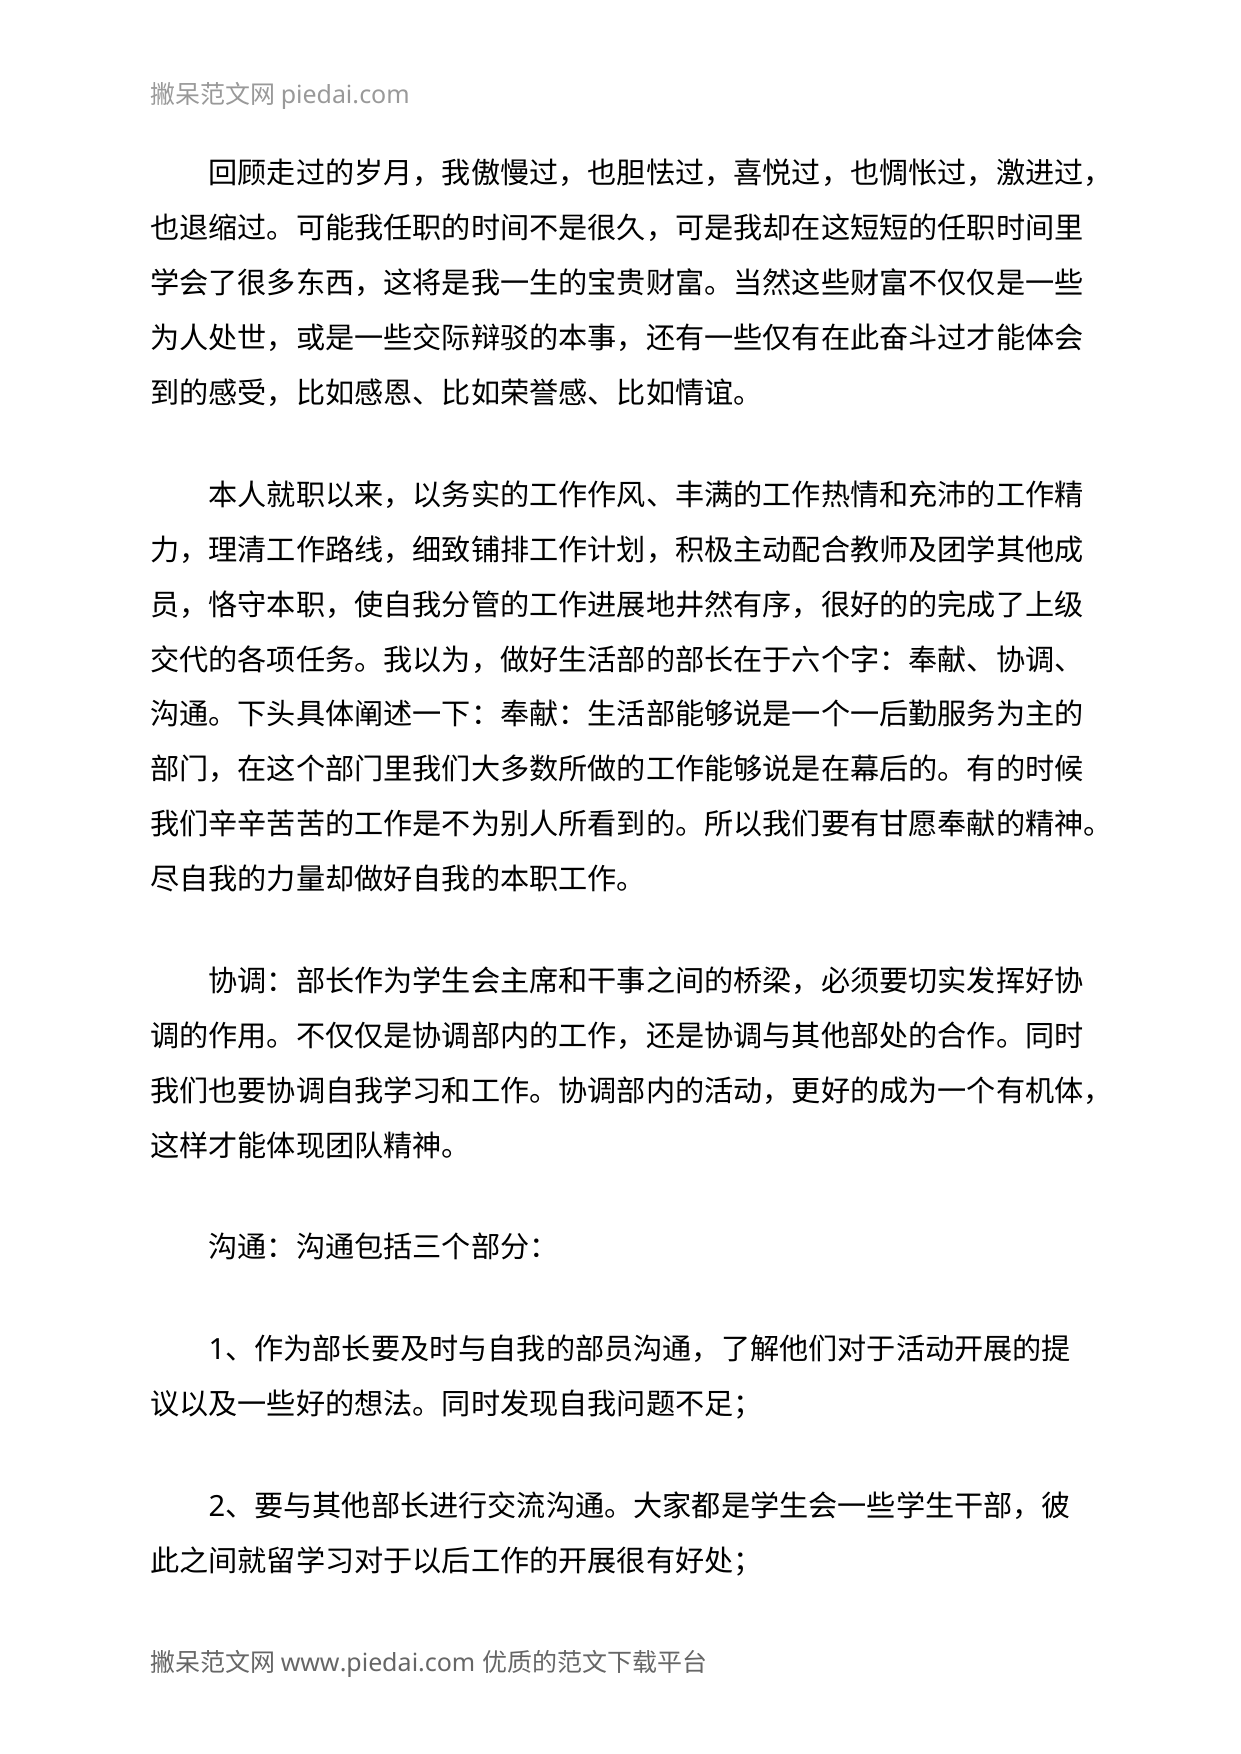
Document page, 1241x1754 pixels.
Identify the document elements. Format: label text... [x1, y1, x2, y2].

text 本人就职以来，以务实的工作作风、丰满的工作热情和充沛的工作精力，理清工作路线，细致铺排工作计划，积极主动配合教师及团学其他成员，恪守本职，使自我分管的工作进展地井然有序，很好的的完成了上级交代的各项任务。我以为，做好生活部的部长在于六个字：奉献、协调、沟通。下头具体阐述一下：奉献：生活部能够说是一个一后勤服务为主的部门，在这个部门里我们大多数所做的工作能够说是在幕后的。有的时候我们辛辛苦苦的工作是不为别人所看到的。所以我们要有甘愿奉献的精神。尽自我的力量却做好自我的本职工作。 [150, 471, 1090, 898]
text 协调：部长作为学生会主席和干事之间的桥梁，必须要切实发挥好协调的作用。不仅仅是协调部内的工作，还是协调与其他部处的合作。同时我们也要协调自我学习和工作。协调部内的活动，更好的成为一个有机体，这样才能体现团队精神。 [150, 957, 1090, 1164]
text 回顾走过的岁月，我傲慢过，也胆怯过，喜悦过，也惆怅过，激进过，也退缩过。可能我任职的时间不是很久，可是我却在这短短的任职时间里学会了很多东西，这将是我一生的宝贵财富。当然这些财富不仅仅是一些为人处世，或是一些交际辩驳的本事，还有一些仅有在此奋斗过才能体会到的感受，比如感恩、比如荣誉感、比如情谊。 [150, 150, 1090, 412]
text 沟通：沟通包括三个部分： [150, 1224, 1090, 1266]
text 2、要与其他部长进行交流沟通。大家都是学生会一些学生干部，彼此之间就留学习对于以后工作的开展很有好处； [150, 1482, 1090, 1580]
text 1、作为部长要及时与自我的部员沟通，了解他们对于活动开展的提议以及一些好的想法。同时发现自我问题不足； [150, 1326, 1090, 1423]
